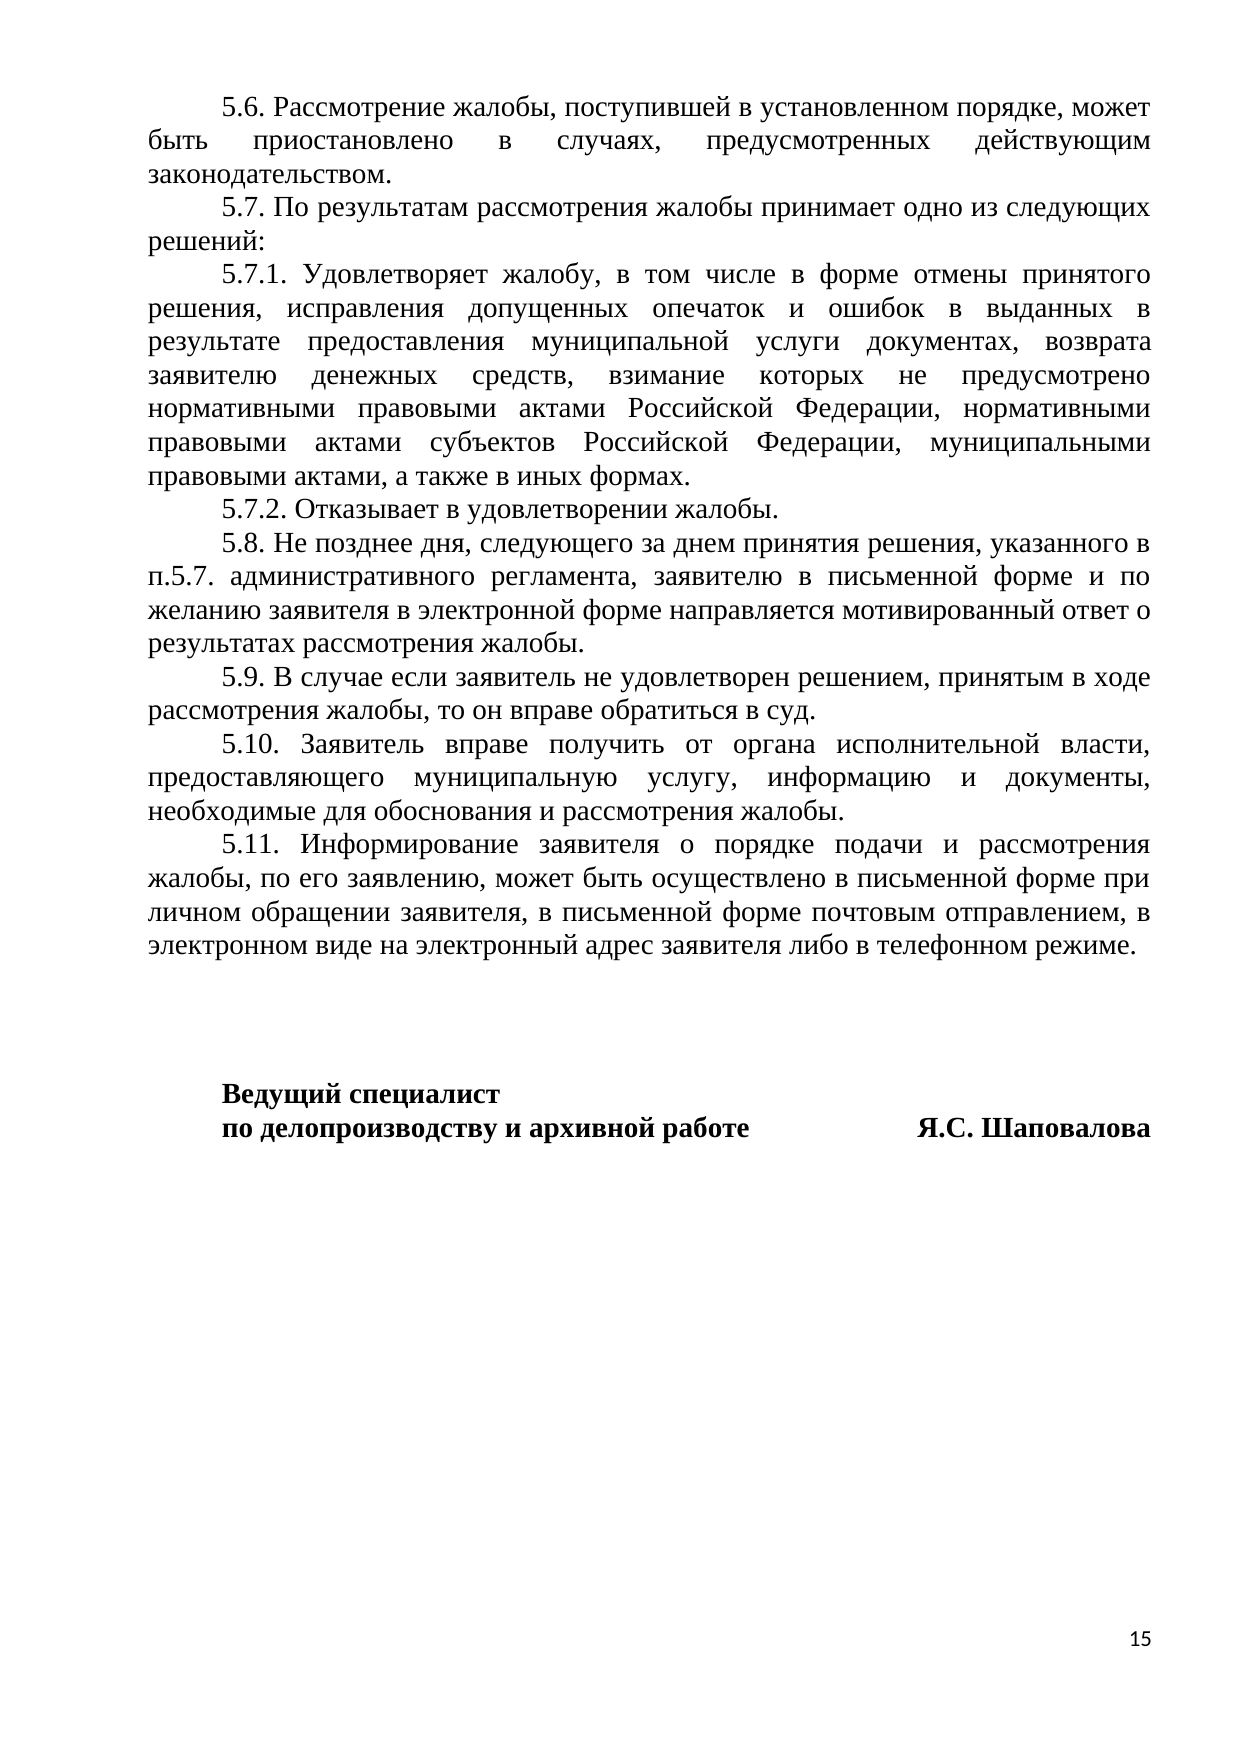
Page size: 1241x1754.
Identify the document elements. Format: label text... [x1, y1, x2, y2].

text 5.7. По результатам рассмотрения жалобы принимает одно из следующих решений: [148, 189, 1152, 256]
text по делопроизводству и архивной работе Я.С. Шаповалова [148, 1110, 1152, 1143]
text 5.11. Информирование заявителя о порядке подачи и рассмотрения жалобы, по его заявлению, может быть осуществлено в письменной форме при личном обращении заявителя, в письменной форме почтовым отправлением, в электронном виде на электронный адрес заявителя либо в телефонном режиме. [148, 827, 1152, 961]
text 5.9. В случае если заявитель не удовлетворен решением, принятым в ходе рассмотрения жалобы, то он вправе обратиться в суд. [148, 659, 1152, 726]
text 5.8. Не позднее дня, следующего за днем принятия решения, указанного в п.5.7. административного регламента, заявителю в письменной форме и по желанию заявителя в электронной форме направляется мотивированный ответ о результатах рассмотрения жалобы. [148, 525, 1152, 659]
text 5.7.2. Отказывает в удовлетворении жалобы. [148, 491, 1152, 525]
text 5.6. Рассмотрение жалобы, поступившей в установленном порядке, может быть приостановлено в случаях, предусмотренных действующим законодательством. [148, 89, 1152, 189]
text 5.7.1. Удовлетворяет жалобу, в том числе в форме отмены принятого решения, исправления допущенных опечаток и ошибок в выданных в результате предоставления муниципальной услуги документах, возврата заявителю денежных средств, взимание которых не предусмотрено нормативными правовыми актами Российской Федерации, нормативными правовыми актами субъектов Российской Федерации, муниципальными правовыми актами, а также в иных формах. [148, 256, 1152, 491]
text 5.10. Заявитель вправе получить от органа исполнительной власти, предоставляющего муниципальную услугу, информацию и документы, необходимые для обоснования и рассмотрения жалобы. [148, 726, 1152, 827]
text Ведущий специалист [148, 1076, 1152, 1110]
